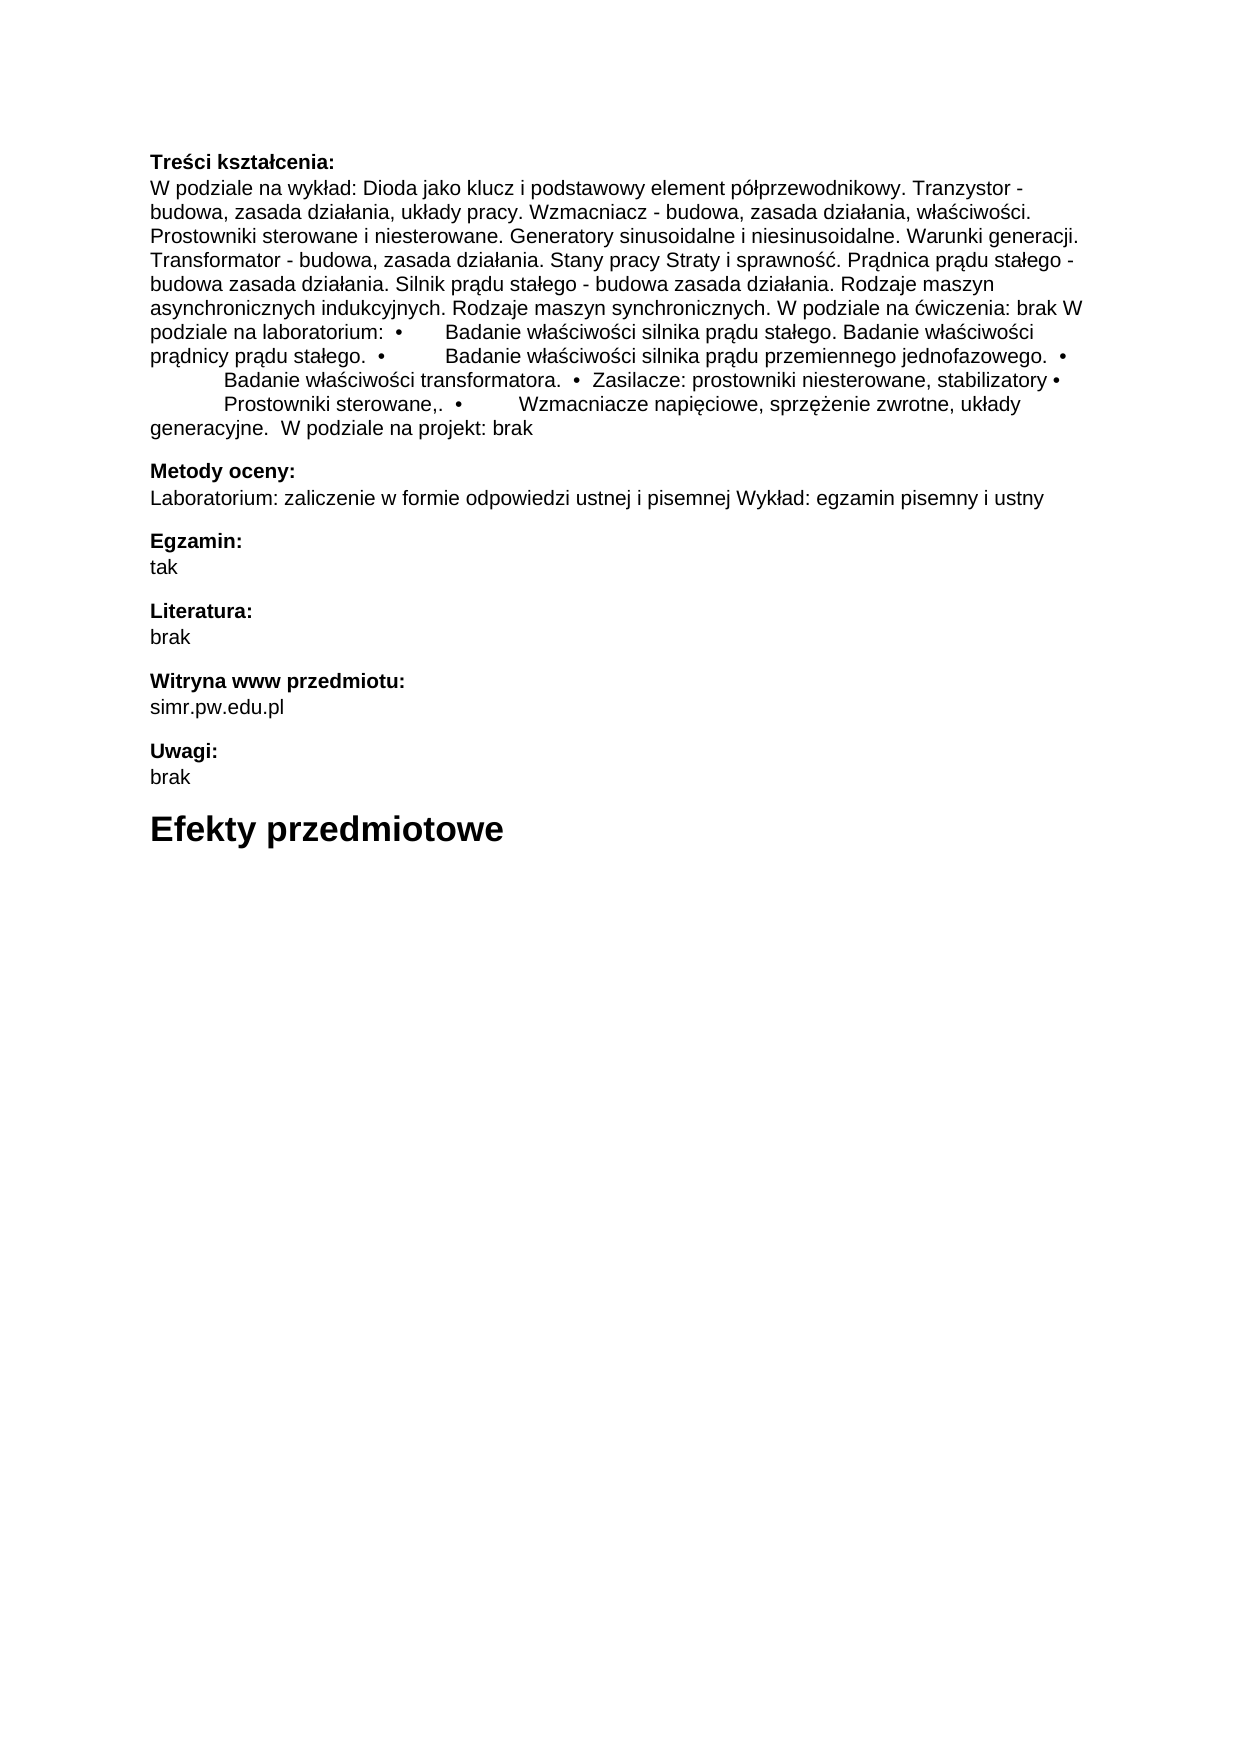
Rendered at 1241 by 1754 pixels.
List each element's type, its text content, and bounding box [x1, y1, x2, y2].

text Witryna www przedmiotu: [150, 669, 1090, 693]
text tak [150, 555, 1090, 579]
text Treści kształcenia: [150, 150, 1090, 174]
text W podziale na wykład: Dioda jako klucz i podstawowy element półprzewodnikowy. Tranzystor - budowa, zasada działania, układy pracy. Wzmacniacz - budowa, zasada działania, właściwości. Prostowniki sterowane i niesterowane. Generatory sinusoidalne i niesinusoidalne. Warunki generacji. Transformator - budowa, zasada działania. Stany pracy Straty i sprawność. Prądnica prądu stałego - budowa zasada działania. Silnik prądu stałego - budowa zasada działania. Rodzaje maszyn asynchronicznych indukcyjnych. Rodzaje maszyn synchronicznych. W podziale na ćwiczenia: brak W podziale na laboratorium: • Badanie właściwości silnika prądu stałego. Badanie właściwości prądnicy prądu stałego. • Badanie właściwości silnika prądu przemiennego jednofazowego. • Badanie właściwości transformatora. • Zasilacze: prostowniki niesterowane, stabilizatory • Prostowniki sterowane,. • Wzmacniacze napięciowe, sprzężenie zwrotne, układy generacyjne. W podziale na projekt: brak [150, 176, 1090, 439]
text simr.pw.edu.pl [150, 695, 1090, 719]
text Egzamin: [150, 529, 1090, 553]
text Literatura: [150, 599, 1090, 623]
text Uwagi: [150, 738, 1090, 762]
text brak [150, 625, 1090, 649]
text Metody oceny: [150, 459, 1090, 483]
subtitle Efekty przedmiotowe [150, 808, 1090, 849]
text brak [150, 764, 1090, 788]
text Laboratorium: zaliczenie w formie odpowiedzi ustnej i pisemnej Wykład: egzamin pisemny i ustny [150, 485, 1090, 509]
